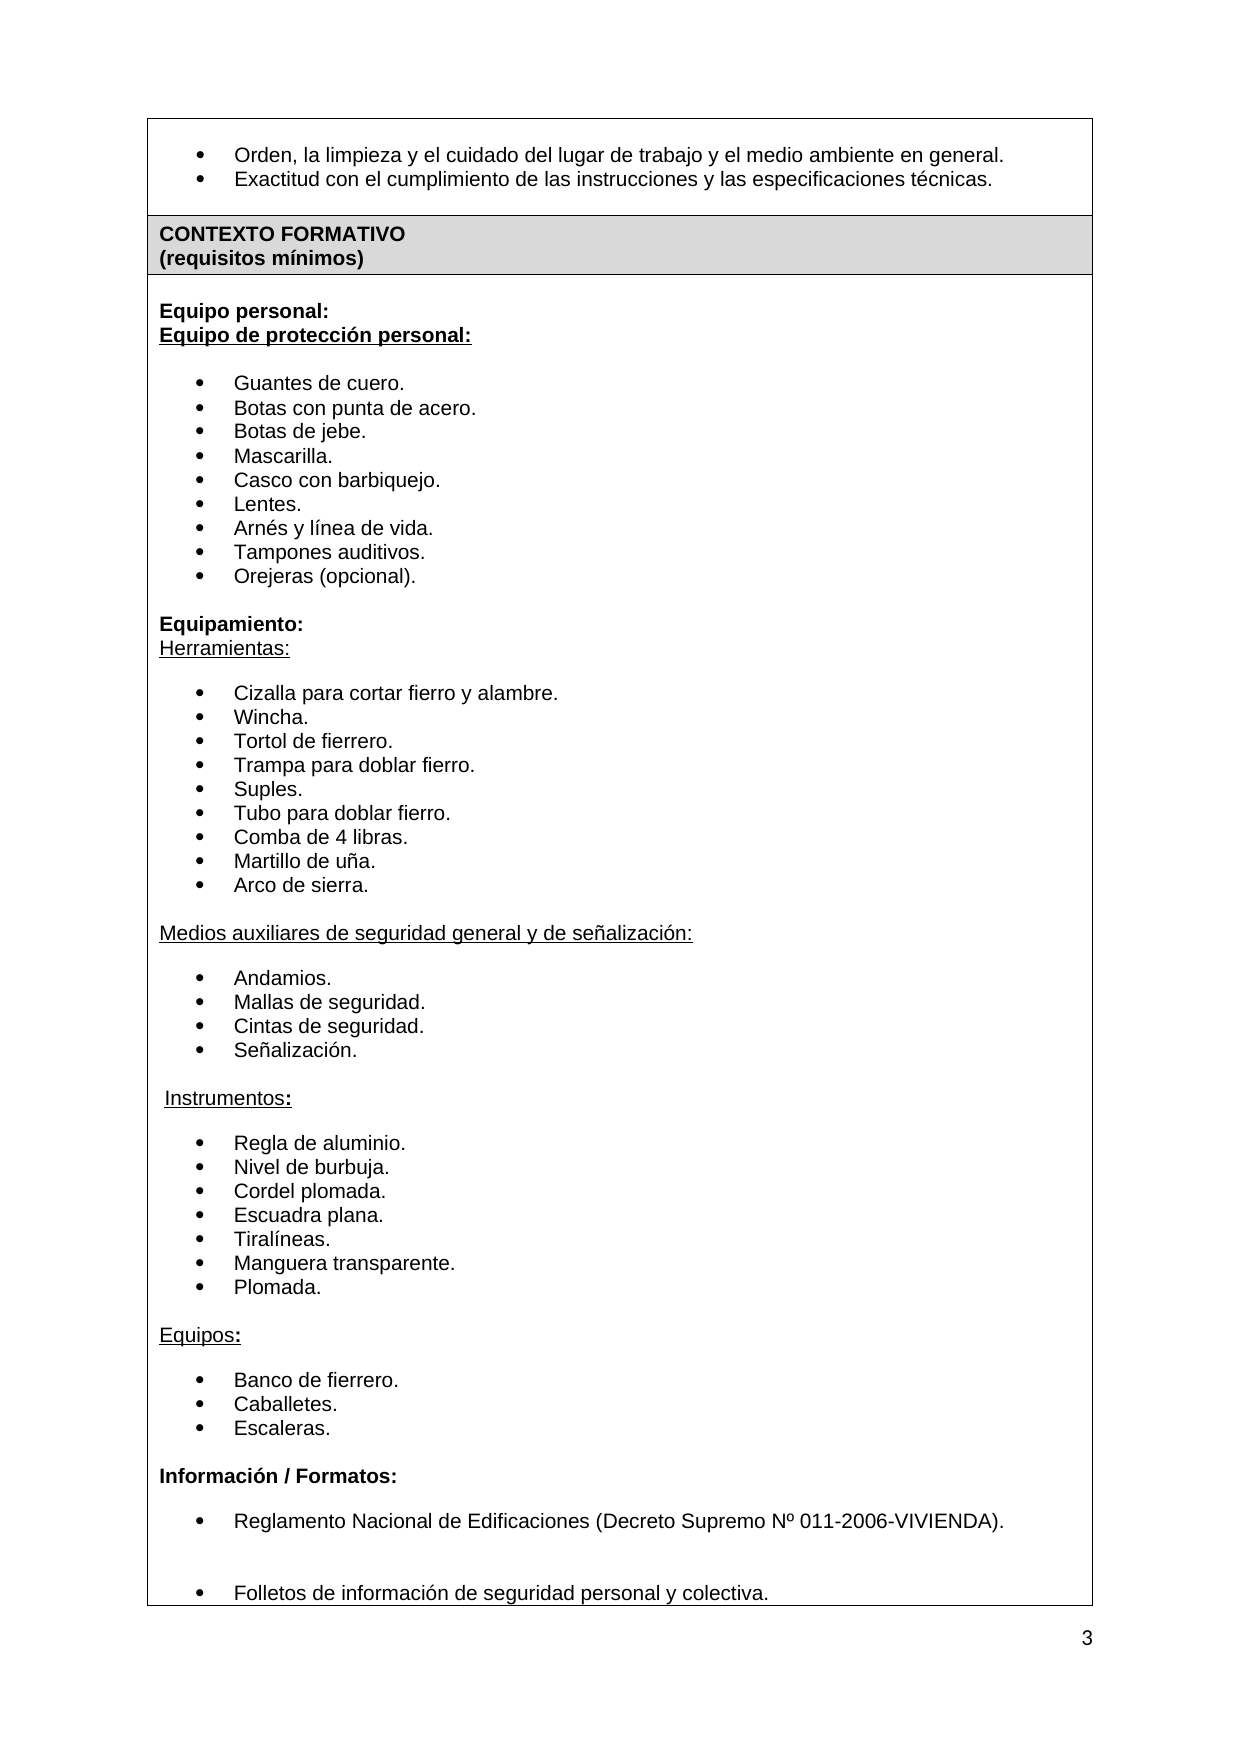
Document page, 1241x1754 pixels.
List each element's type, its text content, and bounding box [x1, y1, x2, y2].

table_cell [148, 275, 1092, 1605]
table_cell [148, 119, 1092, 215]
table_cell CONTEXTO FORMATIVO (requisitos mínimos) [148, 216, 1092, 274]
